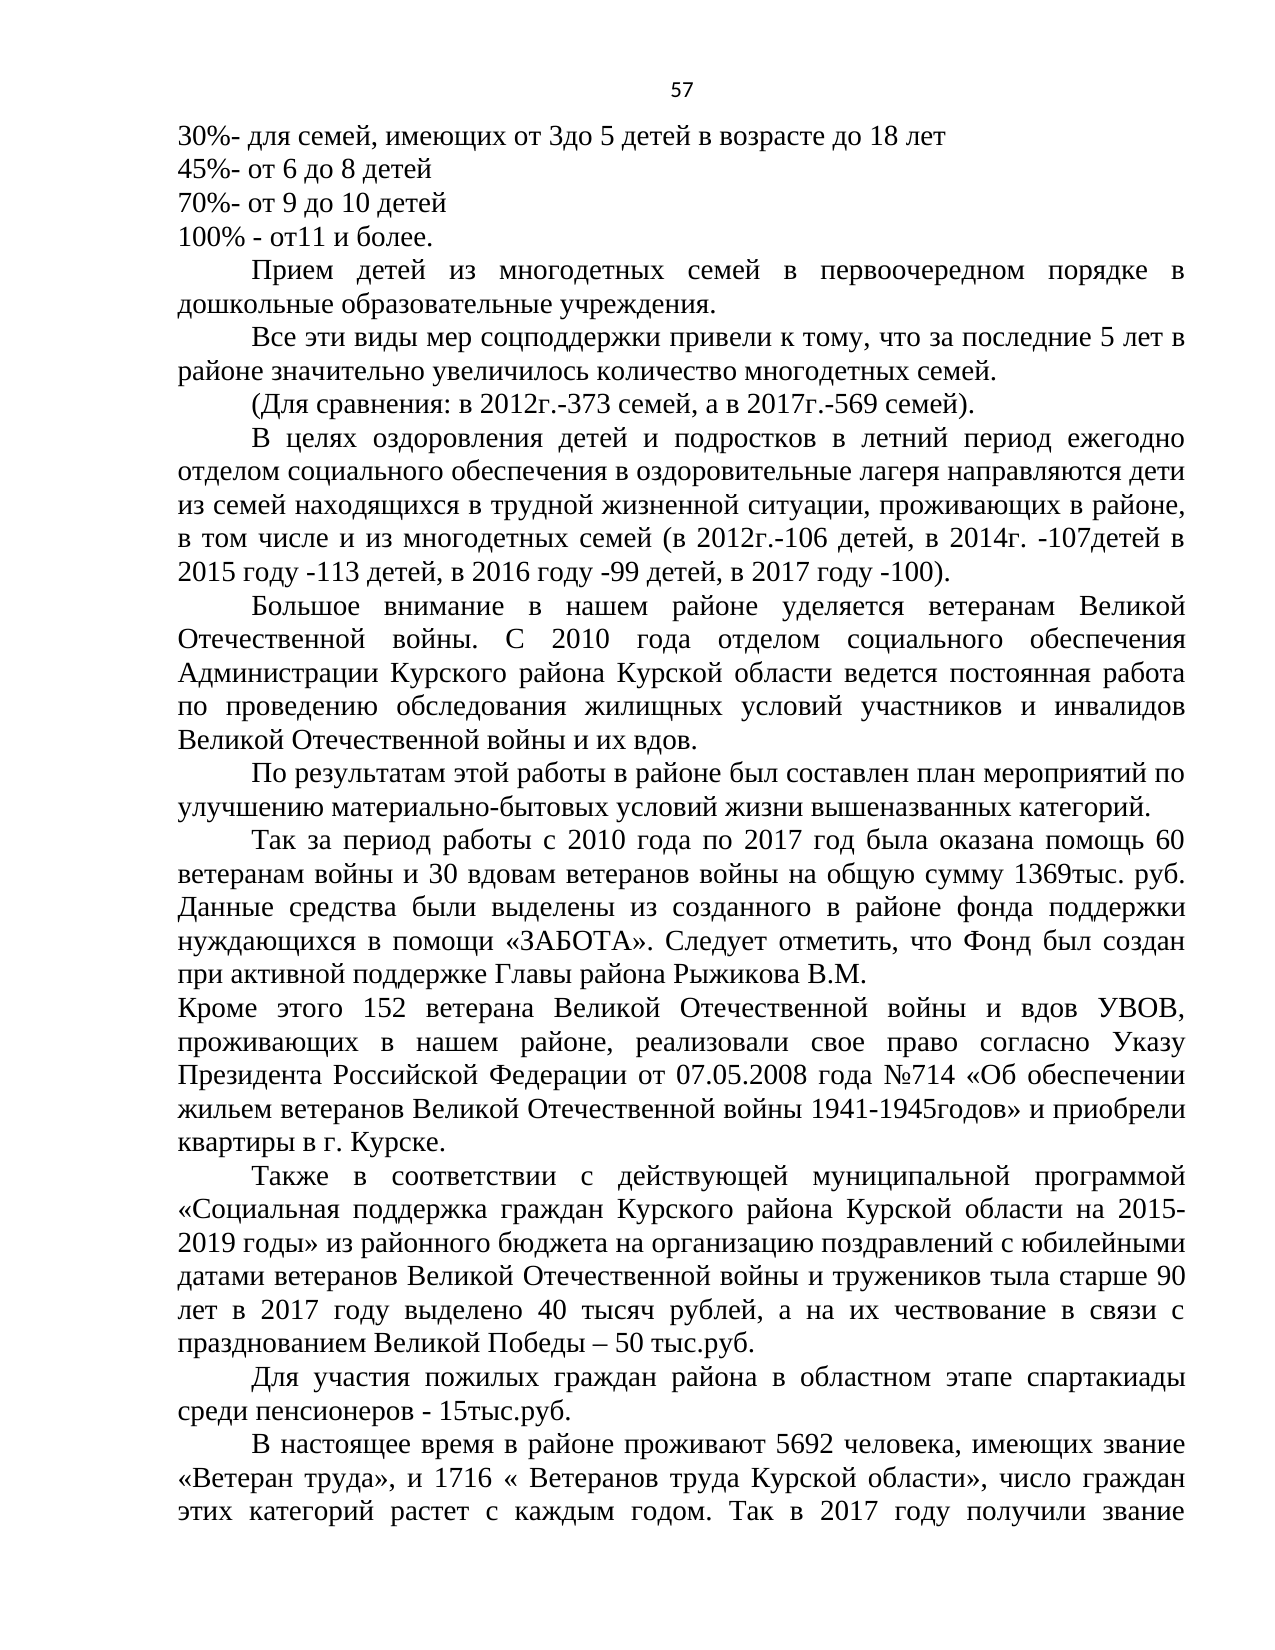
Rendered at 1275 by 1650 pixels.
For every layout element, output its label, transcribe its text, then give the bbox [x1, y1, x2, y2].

text 100% - от11 и более. [177, 219, 1186, 252]
text Все эти виды мер соцподдержки привели к тому, что за последние 5 лет в районе значительно увеличилось количество многодетных семей. [177, 319, 1186, 386]
text Так за период работы с 2010 года по 2017 год была оказана помощь 60 ветеранам войны и 30 вдовам ветеранов войны на общую сумму 1369тыс. руб. Данные средства были выделены из созданного в районе фонда поддержки нуждающихся в помощи «ЗАБОТА». Следует отметить, что Фонд был создан при активной поддержке Главы района Рыжикова В.М. [177, 822, 1186, 990]
text Большое внимание в нашем районе уделяется ветеранам Великой Отечественной войны. С 2010 года отделом социального обеспечения Администрации Курского района Курской области ведется постоянная работа по проведению обследования жилищных условий участников и инвалидов Великой Отечественной войны и их вдов. [177, 588, 1186, 755]
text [177, 1426, 1186, 1527]
text 70%- от 9 до 10 детей [177, 185, 1186, 219]
text 45%- от 6 до 8 детей [177, 152, 1186, 185]
text Для участия пожилых граждан района в областном этапе спартакиады среди пенсионеров - 15тыс.руб. [177, 1359, 1186, 1426]
text Также в соответствии с действующей муниципальной программой «Социальная поддержка граждан Курского района Курской области на 2015-2019 годы» из районного бюджета на организацию поздравлений с юбилейными датами ветеранов Великой Отечественной войны и тружеников тыла старше 90 лет в 2017 году выделено 40 тысяч рублей, а на их чествование в связи с празднованием Великой Победы – 50 тыс.руб. [177, 1158, 1186, 1359]
text По результатам этой работы в районе был составлен план мероприятий по улучшению материально-бытовых условий жизни вышеназванных категорий. [177, 755, 1186, 822]
text Кроме этого 152 ветерана Великой Отечественной войны и вдов УВОВ, проживающих в нашем районе, реализовали свое право согласно Указу Президента Российской Федерации от 07.05.2008 года №714 «Об обеспечении жильем ветеранов Великой Отечественной войны 1941-1945годов» и приобрели квартиры в г. Курске. [177, 990, 1186, 1158]
text Прием детей из многодетных семей в первоочередном порядке в дошкольные образовательные учреждения. [177, 252, 1186, 319]
text В целях оздоровления детей и подростков в летний период ежегодно отделом социального обеспечения в оздоровительные лагеря направляются дети из семей находящихся в трудной жизненной ситуации, проживающих в районе, в том числе и из многодетных семей (в 2012г.-106 детей, в 2014г. -107детей в 2015 году -113 детей, в 2016 году -99 детей, в 2017 году -100). [177, 420, 1186, 588]
text 30%- для семей, имеющих от 3до 5 детей в возрасте до 18 лет [177, 118, 1186, 152]
text (Для сравнения: в 2012г.-373 семей, а в 2017г.-569 семей). [177, 386, 1186, 420]
